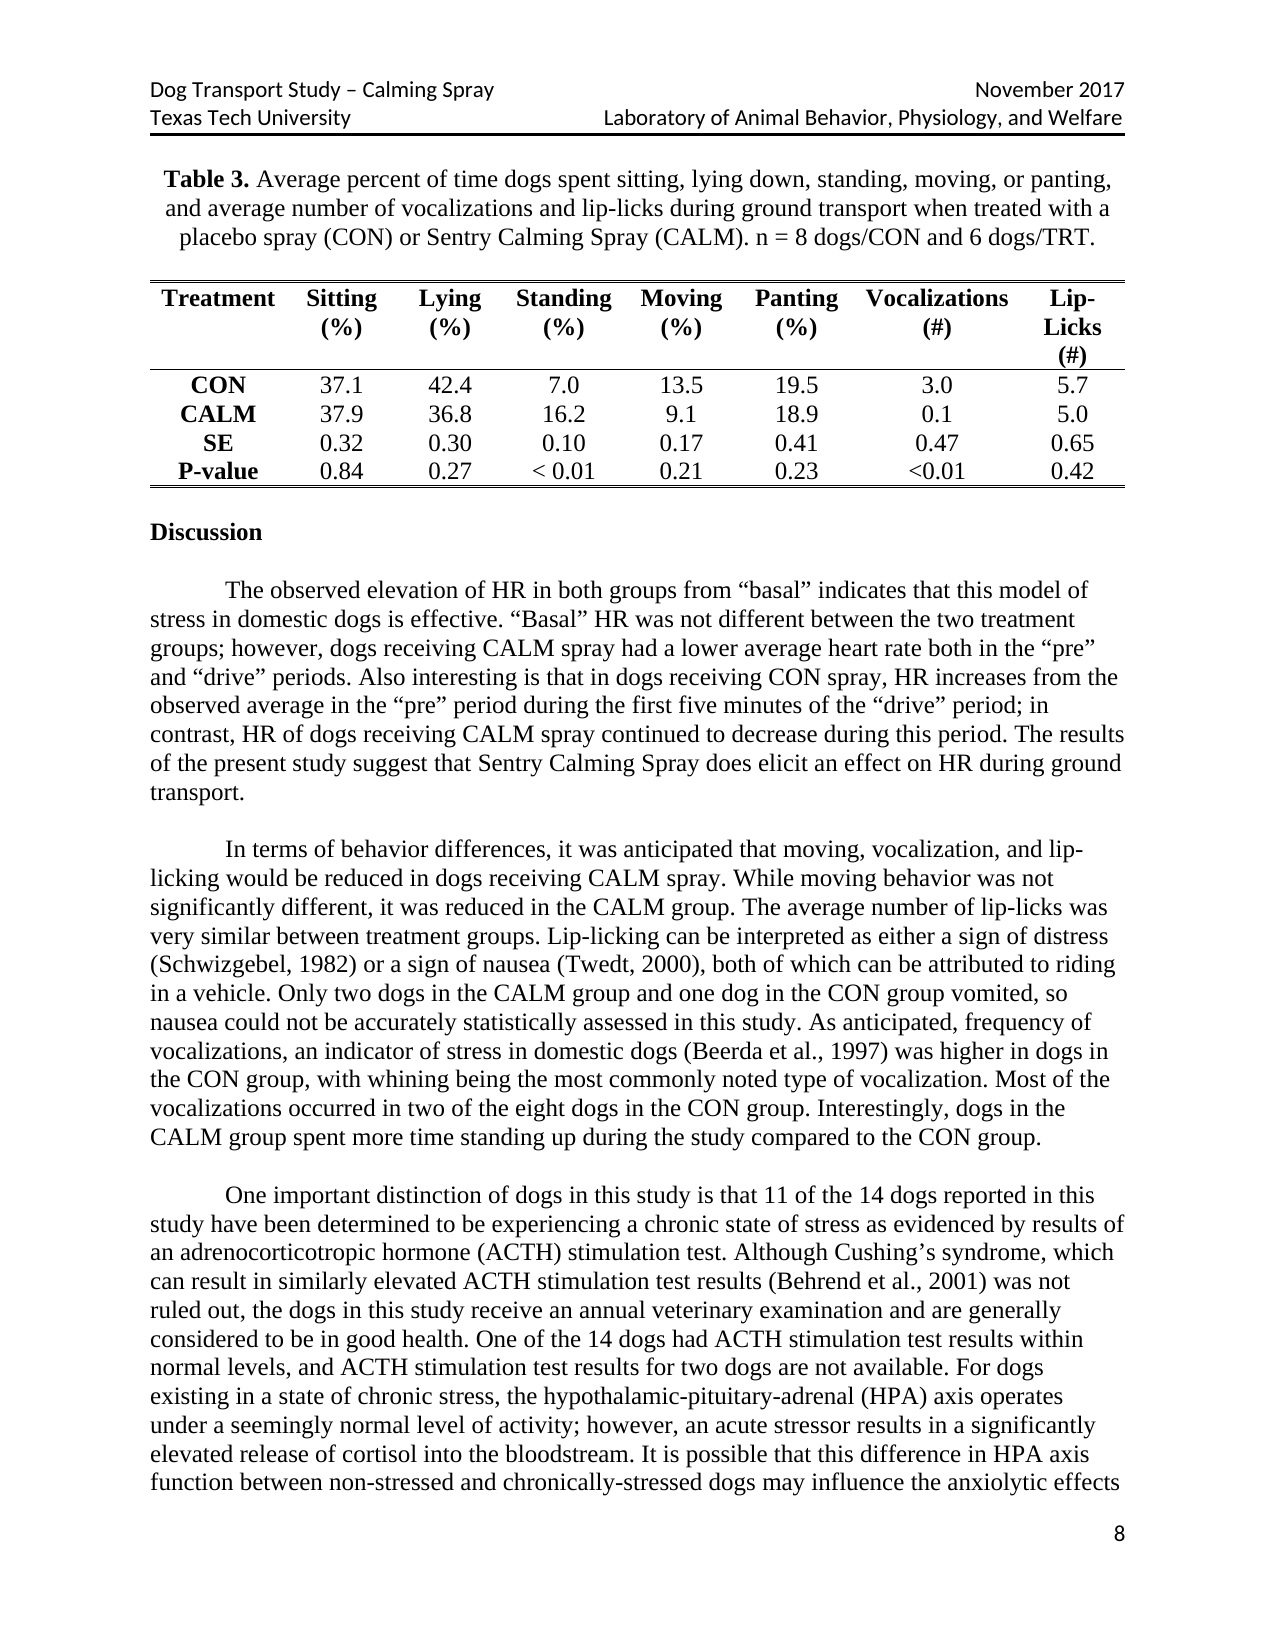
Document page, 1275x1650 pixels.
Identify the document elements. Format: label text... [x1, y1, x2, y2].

table_header Lip-Licks (#) [1020, 283, 1125, 369]
table_cell 13.5 [624, 370, 739, 399]
table_cell 0.84 [286, 456, 397, 485]
table_cell 5.7 [1020, 370, 1125, 399]
table_cell 37.9 [286, 399, 397, 428]
table_cell 0.10 [504, 428, 624, 456]
table_cell 42.4 [397, 370, 503, 399]
table_header Panting (%) [739, 283, 854, 369]
table_cell 0.65 [1020, 428, 1125, 456]
table_cell 3.0 [854, 370, 1020, 399]
table_cell 0.42 [1020, 456, 1125, 485]
table_header Treatment [150, 283, 286, 369]
table_cell 0.30 [397, 428, 503, 456]
table_cell SE [150, 428, 286, 456]
table_header Vocalizations (#) [854, 283, 1020, 369]
table_cell P-value [150, 456, 286, 485]
table_cell 9.1 [624, 399, 739, 428]
table_cell 0.47 [854, 428, 1020, 456]
table_cell 0.21 [624, 456, 739, 485]
text Table 3. Average percent of time dogs spent sitting, lying down, standing, moving, or panting, and average number of vocalizations and lip-licks during ground transport when treated with a placebo spray (CON) or Sentry Calming Spray (CALM). n = 8 dogs/CON and 6 dogs/TRT. [150, 164, 1125, 251]
text Discussion [150, 517, 1125, 546]
table_cell 7.0 [504, 370, 624, 399]
table_cell CALM [150, 399, 286, 428]
table_cell 0.32 [286, 428, 397, 456]
table_cell <0.01 [854, 456, 1020, 485]
table_cell 19.5 [739, 370, 854, 399]
text The observed elevation of HR in both groups from “basal” indicates that this model of stress in domestic dogs is effective. “Basal” HR was not different between the two treatment groups; however, dogs receiving CALM spray had a lower average heart rate both in the “pre” and “drive” periods. Also interesting is that in dogs receiving CON spray, HR increases from the observed average in the “pre” period during the first five minutes of the “drive” period; in contrast, HR of dogs receiving CALM spray continued to decrease during this period. The results of the present study suggest that Sentry Calming Spray does elicit an effect on HR during ground transport. [150, 575, 1125, 805]
table_cell 0.23 [739, 456, 854, 485]
table_cell 0.17 [624, 428, 739, 456]
table_cell 5.0 [1020, 399, 1125, 428]
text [150, 1180, 1125, 1496]
table_cell 16.2 [504, 399, 624, 428]
table_cell 0.1 [854, 399, 1020, 428]
table_cell < 0.01 [504, 456, 624, 485]
table_header Lying (%) [397, 283, 503, 369]
table_header Moving (%) [624, 283, 739, 369]
table_header Standing (%) [504, 283, 624, 369]
table_cell 0.41 [739, 428, 854, 456]
table_header Sitting (%) [286, 283, 397, 369]
table_cell 18.9 [739, 399, 854, 428]
table_cell CON [150, 370, 286, 399]
table_cell 0.27 [397, 456, 503, 485]
table_cell 36.8 [397, 399, 503, 428]
table_cell 37.1 [286, 370, 397, 399]
text In terms of behavior differences, it was anticipated that moving, vocalization, and lip-licking would be reduced in dogs receiving CALM spray. While moving behavior was not significantly different, it was reduced in the CALM group. The average number of lip-licks was very similar between treatment groups. Lip-licking can be interpreted as either a sign of distress (Schwizgebel, 1982) or a sign of nausea (Twedt, 2000), both of which can be attributed to riding in a vehicle. Only two dogs in the CALM group and one dog in the CON group vomited, so nausea could not be accurately statistically assessed in this study. As anticipated, frequency of vocalizations, an indicator of stress in domestic dogs (Beerda et al., 1997) was higher in dogs in the CON group, with whining being the most commonly noted type of vocalization. Most of the vocalizations occurred in two of the eight dogs in the CON group. Interestingly, dogs in the CALM group spent more time standing up during the study compared to the CON group. [150, 834, 1125, 1151]
